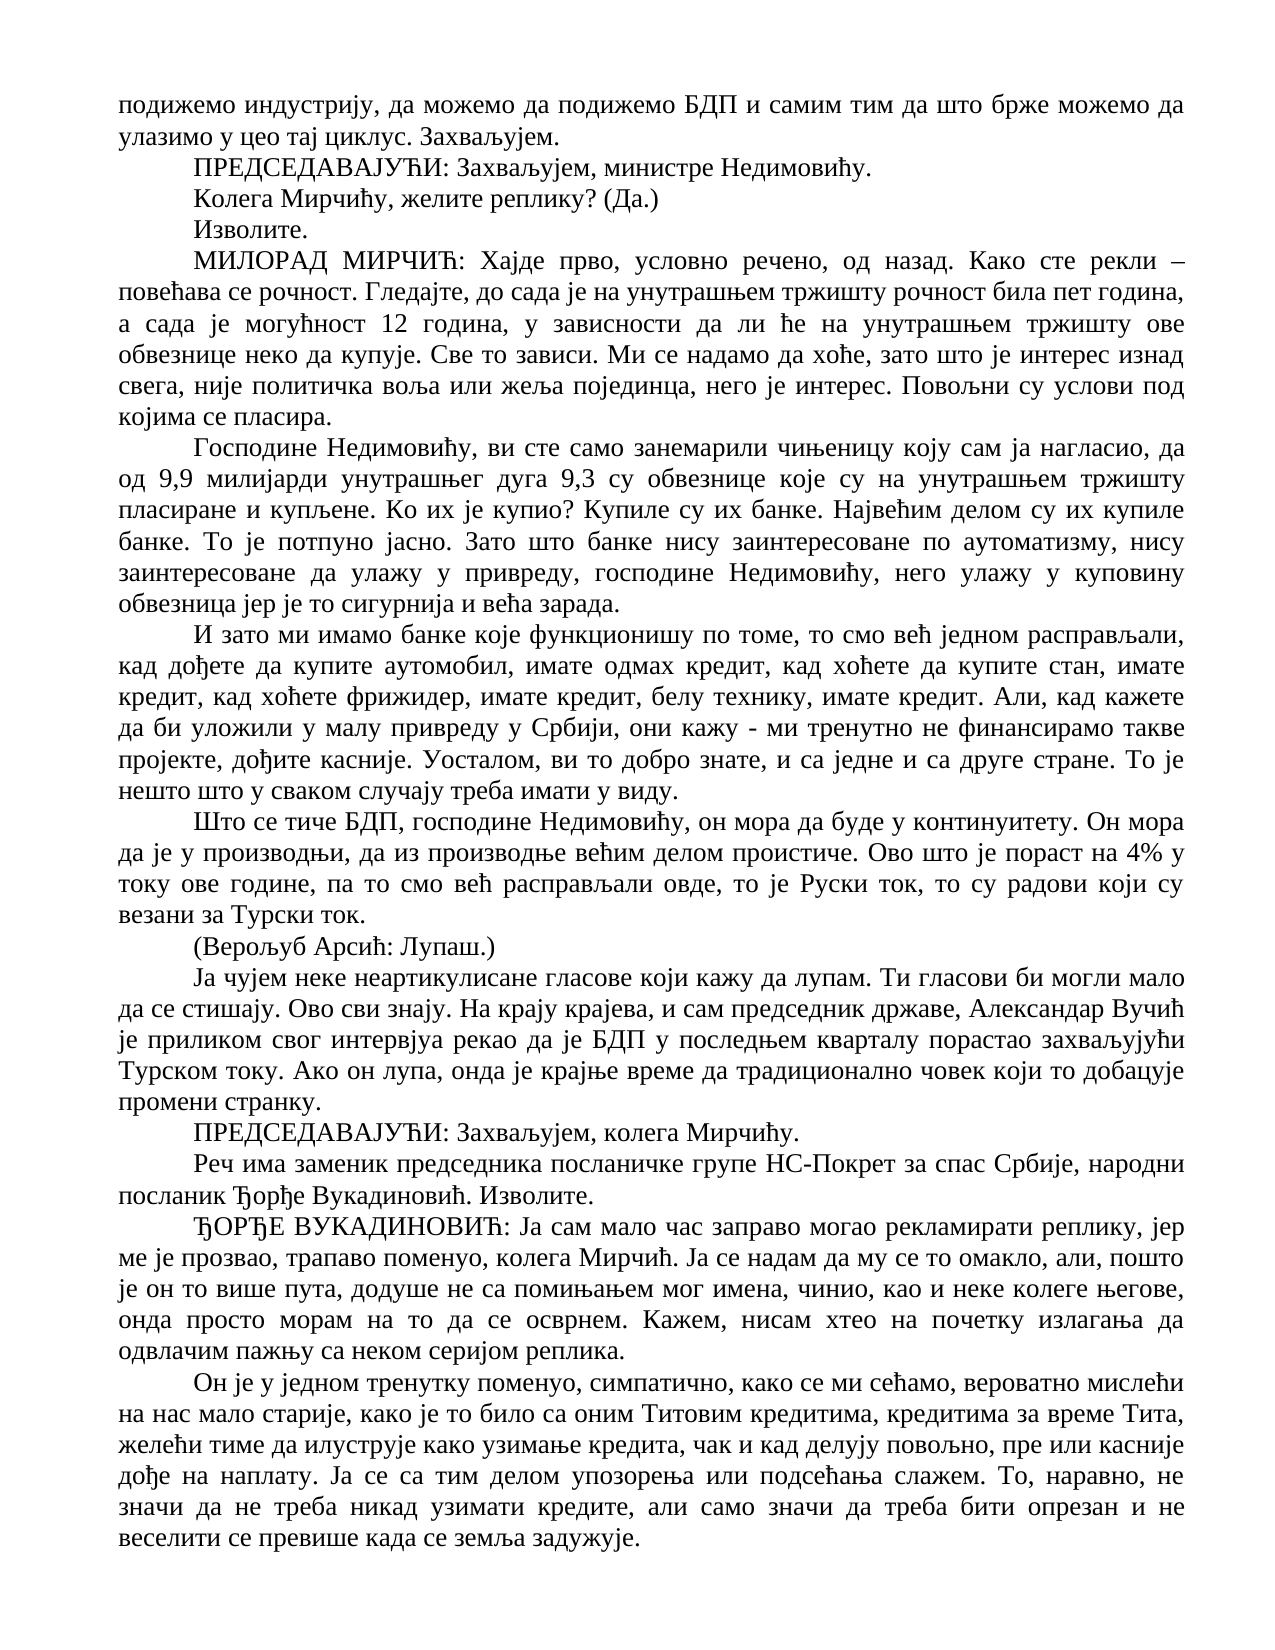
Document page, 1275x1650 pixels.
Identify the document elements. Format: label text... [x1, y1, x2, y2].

text И зато ми имамо банке које функционишу по томе, то смо већ једном расправљали, кад дођете да купите аутомобил, имате одмах кредит, кад хоћете да купите стан, имате кредит, кад хоћете фрижидер, имате кредит, белу технику, имате кредит. Али, кад кажете да би уложили у малу привреду у Србији, они кажу - ми тренутно не финансирамо такве пројекте, дођите касније. Уосталом, ви то добро знате, и са једне и са друге стране. То је нешто што у сваком случају треба имати у виду. [118, 618, 1186, 805]
text Ја чујем неке неартикулисане гласове који кажу да лупам. Ти гласови би могли мало да се стишају. Ово сви знају. На крају крајева, и сам председник државе, Александар Вучић је приликом свог интервјуа рекао да је БДП у последњем кварталу порастао захваљујући Турском току. Ако он лупа, онда је крајње време да традиционално човек који то добацује промени странку. [118, 961, 1186, 1116]
text ПРЕДСЕДАВАЈУЋИ: Захваљујем, министре Недимовићу. [118, 151, 1186, 182]
text (Верољуб Арсић: Лупаш.) [118, 929, 1186, 961]
text Господине Недимовићу, ви сте само занемарили чињеницу коју сам ја нагласио, да од 9,9 милијарди унутрашњег дуга 9,3 су обвезнице које су на унутрашњем тржишту пласиране и купљене. Ко их је купио? Купиле су их банке. Највећим делом су их купиле банке. То је потпуно јасно. Зато што банке нису заинтересоване по аутоматизму, нису заинтересоване да улажу у привреду, господине Недимовићу, него улажу у куповину обвезница јер је то сигурнија и већа зарада. [118, 431, 1186, 618]
text ЂОРЂЕ ВУКАДИНОВИЋ: Ја сам мало час заправо могао рекламирати реплику, јер ме је прозвао, трапаво поменуо, колега Мирчић. Ја се надам да му се то омакло, али, пошто је он то више пута, додуше не са помињањем мог имена, чинио, као и неке колеге његове, онда просто морам на то да се осврнем. Кажем, нисам хтео на почетку излагања да одвлачим пажњу са неком серијом реплика. [118, 1210, 1186, 1366]
text МИЛОРАД МИРЧИЋ: Хајде прво, условно речено, од назад. Како сте рекли – повећава се рочност. Гледајте, до сада је на унутрашњем тржишту рочност била пет година, а сада је могућност 12 година, у зависности да ли ће на унутрашњем тржишту ове обвезнице неко да купује. Све то зависи. Ми се надамо да хоће, зато што је интерес изнад свега, није политичка воља или жеља појединца, него је интерес. Повољни су услови под којима се пласира. [118, 244, 1186, 431]
text Он је у једном тренутку поменуо, симпатично, како се ми сећамо, вероватно мислећи на нас мало старије, како је то било са оним Титовим кредитима, кредитима за време Тита, желећи тиме да илуструје како узимање кредита, чак и кад делују повољно, пре или касније дође на наплату. Ја се са тим делом упозорења или подсећања слажем. То, наравно, не значи да не треба никад узимати кредите, али само значи да треба бити опрезан и не веселити се превише када се земља задужује. [118, 1366, 1186, 1552]
text ПРЕДСЕДАВАЈУЋИ: Захваљујем, колега Мирчићу. [118, 1116, 1186, 1148]
text Колега Мирчићу, желите реплику? (Да.) [118, 182, 1186, 213]
text Изволите. [118, 213, 1186, 244]
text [118, 89, 1186, 151]
text Што се тиче БДП, господине Недимовићу, он мора да буде у континуитету. Он мора да је у производњи, да из производње већим делом проистиче. Ово што је пораст на 4% у току ове године, па то смо већ расправљали овде, то је Руски ток, то су радови који су везани за Турски ток. [118, 805, 1186, 929]
text Реч има заменик председника посланичке групе НС-Покрет за спас Србије, народни посланик Ђорђе Вукадиновић. Изволите. [118, 1148, 1186, 1210]
